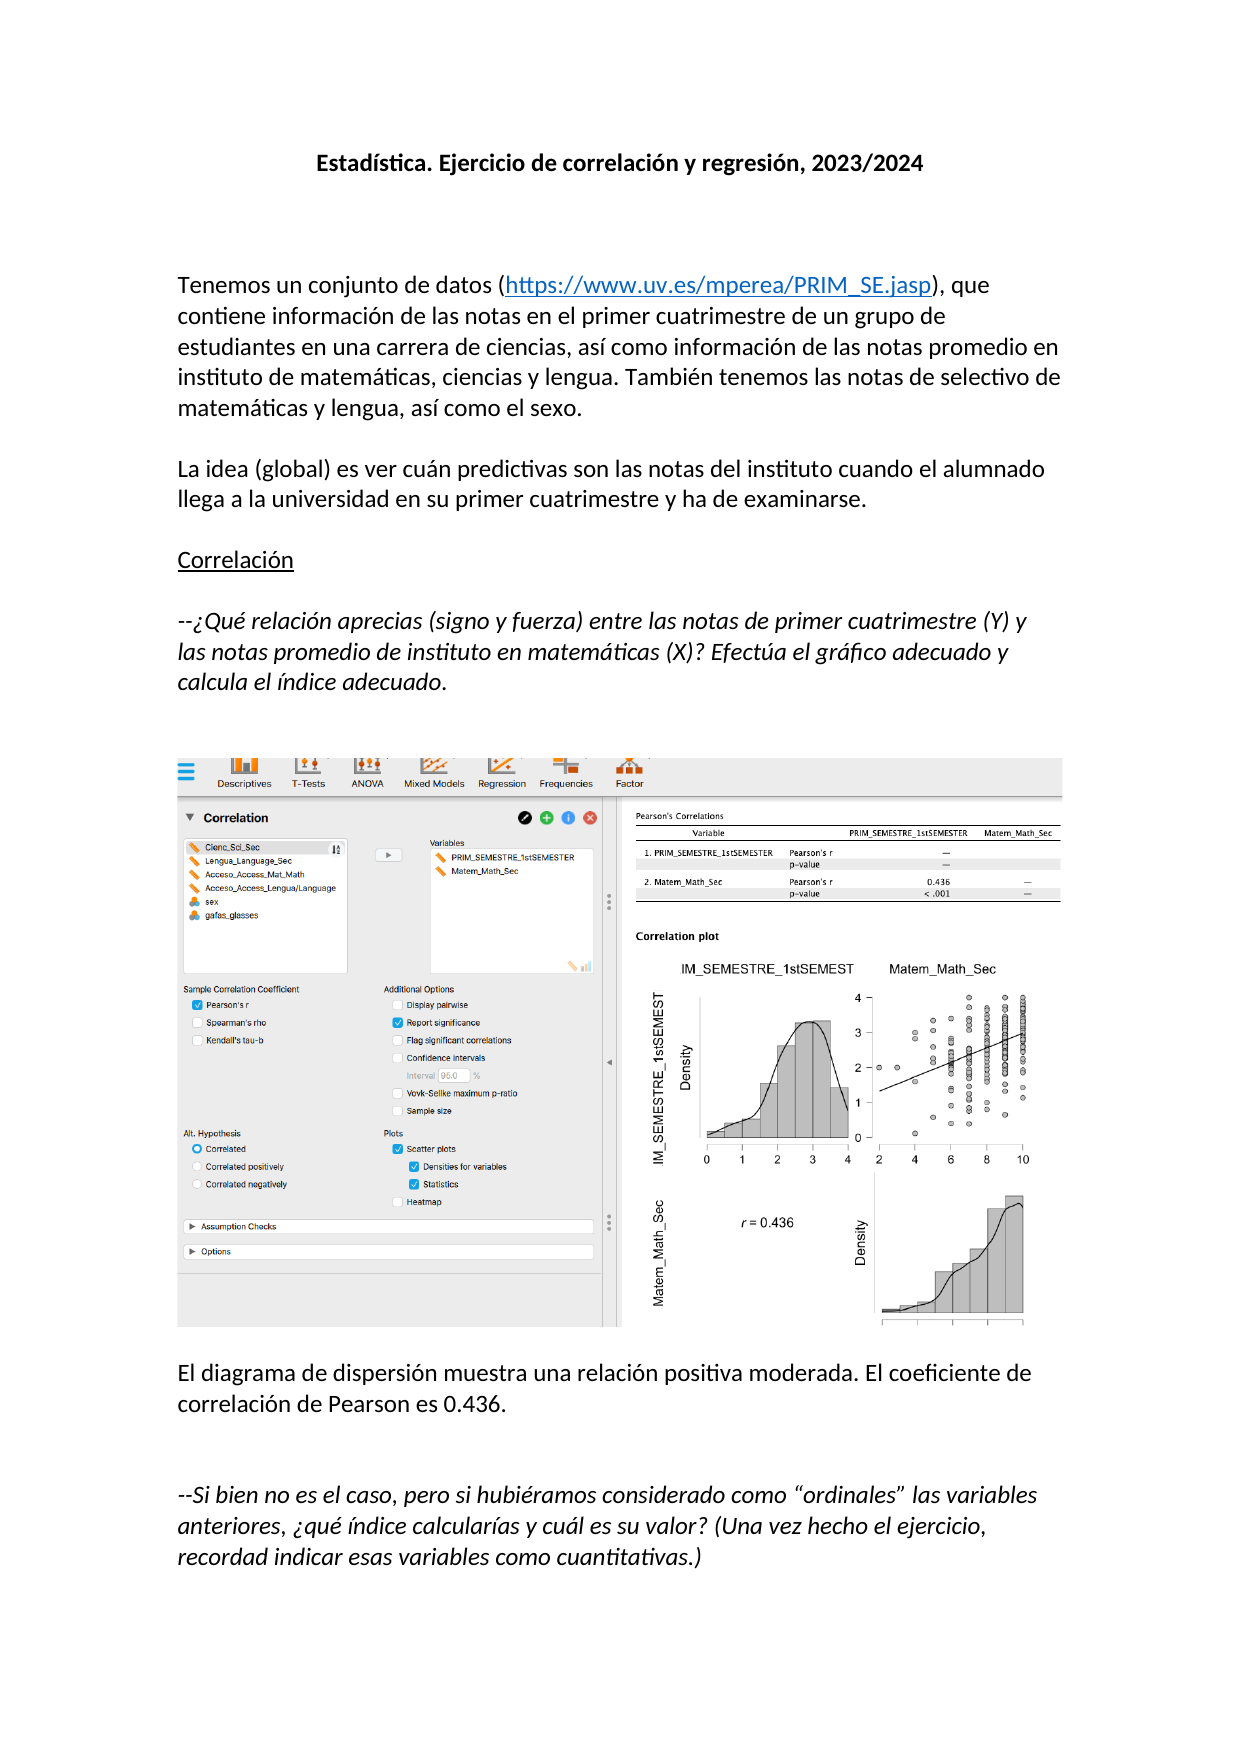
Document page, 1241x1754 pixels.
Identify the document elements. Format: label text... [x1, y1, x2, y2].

text Tenemos un conjunto de datos (https://www.uv.es/mperea/PRIM_SE.jasp), que contiene información de las notas en el primer cuatrimestre de un grupo de estudiantes en una carrera de ciencias, así como información de las notas promedio en instituto de matemáticas, ciencias y lengua. También tenemos las notas de selectivo de matemáticas y lengua, así como el sexo. [177, 270, 1063, 422]
text La idea (global) es ver cuán predictivas son las notas del instituto cuando el alumnado llega a la universidad en su primer cuatrimestre y ha de examinarse. [177, 453, 1063, 514]
text El diagrama de dispersión muestra una relación positiva moderada. El coeficiente de correlación de Pearson es 0.436. [177, 1358, 1063, 1419]
text --Si bien no es el caso, pero si hubiéramos considerado como “ordinales” las variables anteriores, ¿qué índice calcularías y cuál es su valor? (Una vez hecho el ejercicio, recordad indicar esas variables como cuantitativas.) [177, 1480, 1063, 1571]
picture [177, 758, 1063, 1327]
text --¿Qué relación aprecias (signo y fuerza) entre las notas de primer cuatrimestre (Y) y las notas promedio de instituto en matemáticas (X)? Efectúa el gráfico adecuado y calcula el índice adecuado. [177, 605, 1063, 697]
text Estadística. Ejercicio de correlación y regresión, 2023/2024 [177, 148, 1063, 178]
text Correlación [177, 544, 1063, 575]
